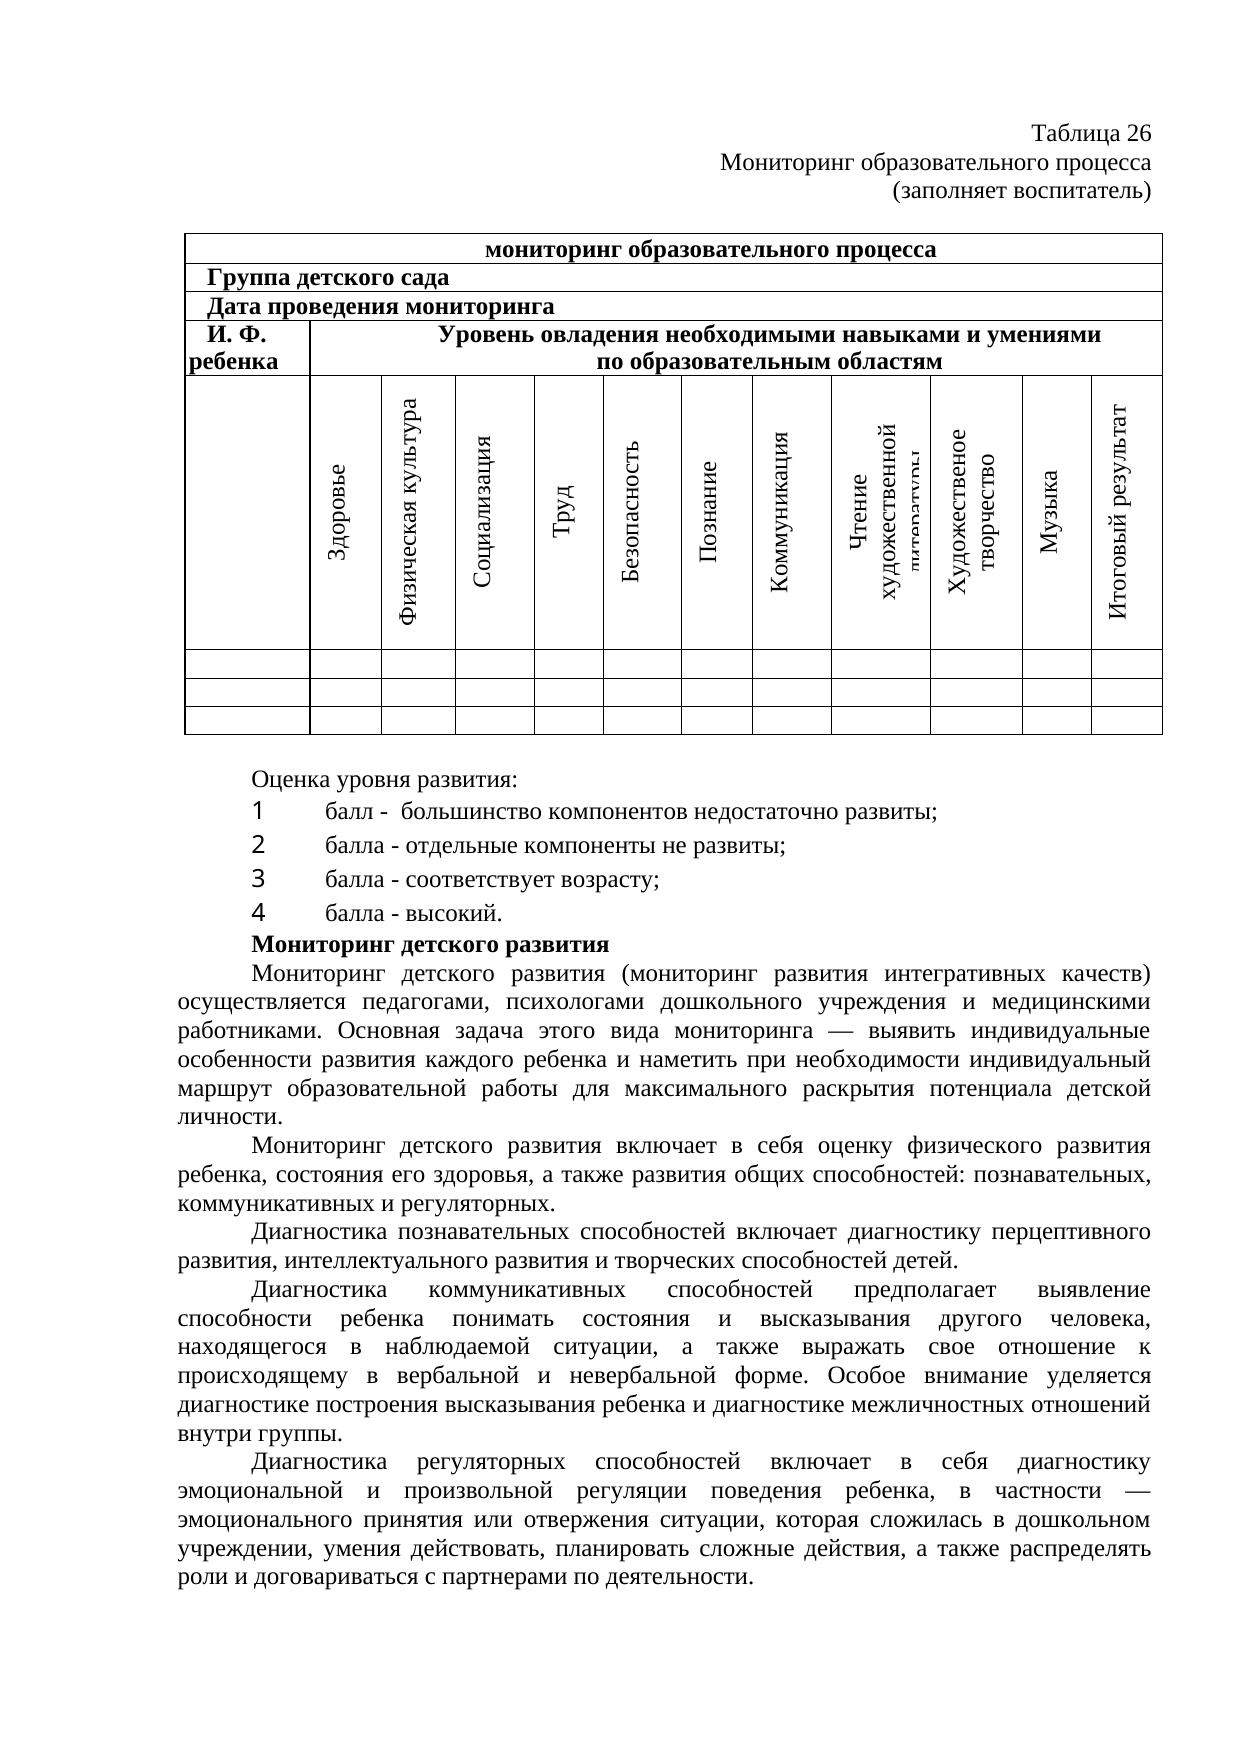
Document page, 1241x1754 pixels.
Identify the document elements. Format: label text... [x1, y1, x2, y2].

table_cell [931, 650, 1022, 677]
table_cell [931, 679, 1022, 706]
text Мониторинг детского развития [177, 929, 1152, 958]
table_cell Итоговый результат [1092, 376, 1162, 649]
text (заполняет воспитатель) [177, 176, 1152, 204]
table_cell Художественое творчество [931, 376, 1022, 649]
table_header мониторинг образовательного процесса [186, 234, 1162, 263]
table_cell Здоровье [311, 376, 381, 649]
table_cell Музыка [1023, 376, 1091, 649]
table_cell Труд [535, 376, 603, 649]
table_cell [1092, 679, 1162, 706]
table_cell Дата проведения мониторинга [186, 292, 1162, 319]
table_cell [186, 376, 309, 649]
table_cell [931, 707, 1022, 734]
table_cell Безопасность [604, 376, 681, 649]
table_cell [186, 707, 309, 734]
table_cell [832, 679, 930, 706]
text Таблица 26 [177, 118, 1152, 147]
table_cell [682, 650, 752, 677]
table_cell [311, 679, 381, 706]
table_cell Группа детского сада [186, 264, 1162, 291]
table_cell [311, 650, 381, 677]
text Диагностика познавательных способностей включает диагностику перцептивного развития, интеллектуального развития и творческих способностей детей. [177, 1216, 1152, 1274]
table_cell Социализация [456, 376, 534, 649]
table_cell [832, 650, 930, 677]
table_cell [682, 707, 752, 734]
table_cell [456, 707, 534, 734]
table_cell [604, 650, 681, 677]
table_cell [456, 650, 534, 677]
table_cell Познание [682, 376, 752, 649]
table_cell [535, 707, 603, 734]
list балла - высокий. [177, 895, 1152, 929]
text Мониторинг детского развития включает в себя оценку физического развития ребенка, состояния его здоровья, а также развития общих способностей: познавательных, коммуникативных и регуляторных. [177, 1130, 1152, 1216]
table_cell [382, 707, 455, 734]
table_cell [456, 679, 534, 706]
table_cell [1092, 650, 1162, 677]
table_cell [604, 679, 681, 706]
text Диагностика коммуникативных способностей предполагает выявление способности ребенка понимать состояния и высказывания другого человека, находящегося в наблюдаемой ситуации, а также выражать свое отношение к происходящему в вербальной и невербальной форме. Особое внимание уделяется диагностике построения высказывания ребенка и диагностике межличностных отношений внутри группы. [177, 1274, 1152, 1446]
table_cell Физическая культура [382, 376, 455, 649]
list балл - большинство компонентов недостаточно развиты; [177, 793, 1152, 827]
table_cell [753, 707, 831, 734]
table_cell [682, 679, 752, 706]
table_cell [1023, 707, 1091, 734]
text Оценка уровня развития: [177, 764, 1152, 793]
table_cell Чтение художественной литературы [832, 376, 930, 649]
table_cell Уровень овладения необходимыми навыками и умениями по образовательным областям [311, 321, 1162, 375]
table_cell [186, 650, 309, 677]
table_cell [535, 650, 603, 677]
text Мониторинг детского развития (мониторинг развития интегративных качеств) осуществляется педагогами, психологами дошкольного учреждения и медицинскими работниками. Основная задача этого вида мониторинга — выявить индивидуальные особенности развития каждого ребенка и наметить при необходимости индивидуальный маршрут образовательной работы для максимального раскрытия потенциала детской личности. [177, 958, 1152, 1130]
list балла - отдельные компоненты не развиты; [177, 827, 1152, 861]
list балла - соответствует возрасту; [177, 861, 1152, 895]
table_cell [1023, 679, 1091, 706]
table_cell [382, 650, 455, 677]
table_cell [604, 707, 681, 734]
table_cell Коммуникация [753, 376, 831, 649]
table_cell [753, 679, 831, 706]
table_cell [753, 650, 831, 677]
table_cell [1023, 650, 1091, 677]
text Мониторинг образовательного процесса [177, 147, 1152, 176]
table_cell [382, 679, 455, 706]
table_cell И. Ф. ребенка [186, 321, 309, 375]
table_cell [311, 707, 381, 734]
table_cell [832, 707, 930, 734]
text Диагностика регуляторных способностей включает в себя диагностику эмоциональной и произвольной регуляции поведения ребенка, в частности —эмоционального принятия или отвержения ситуации, которая сложилась в дошкольном учреждении, умения действовать, планировать сложные действия, а также распределять роли и договариваться с партнерами по деятельности. [177, 1446, 1152, 1590]
table_cell [1092, 707, 1162, 734]
table_cell [535, 679, 603, 706]
table_cell [186, 679, 309, 706]
